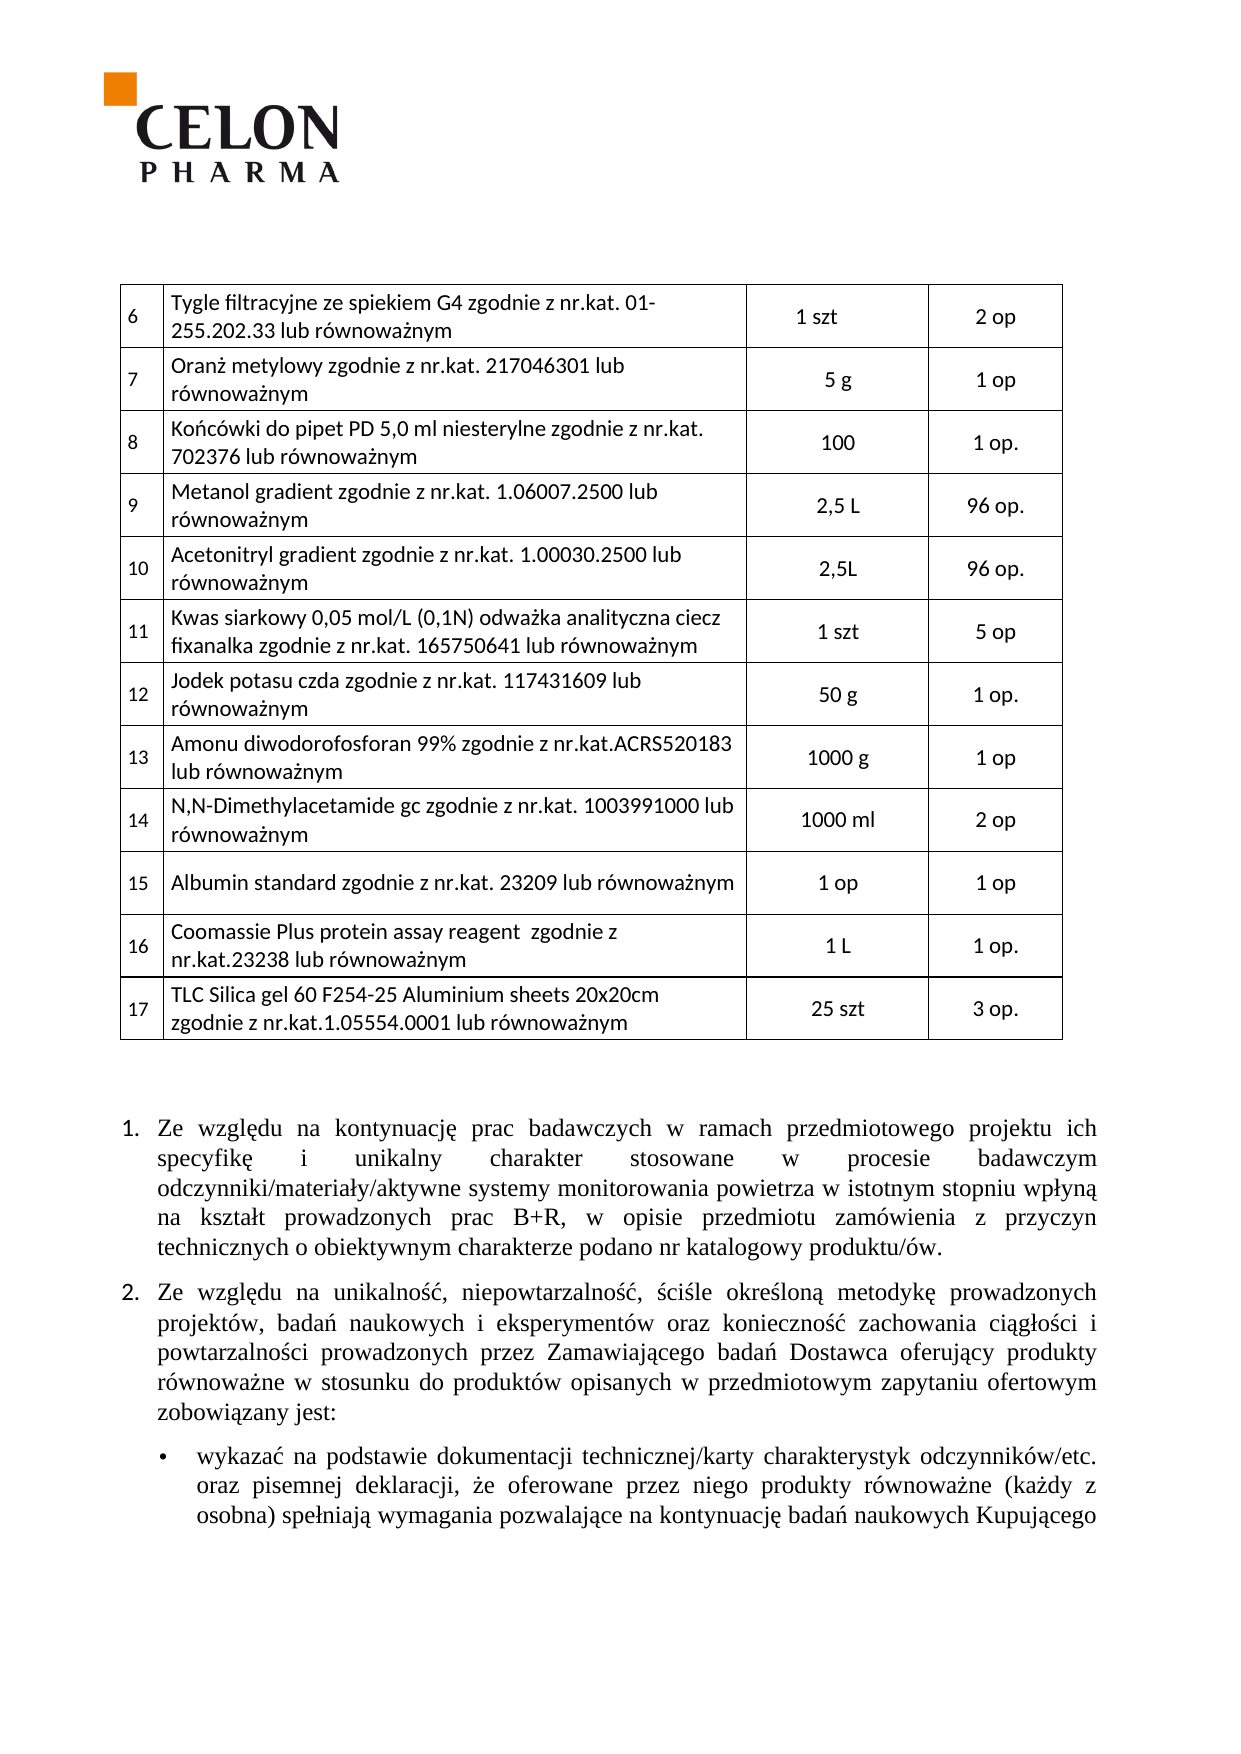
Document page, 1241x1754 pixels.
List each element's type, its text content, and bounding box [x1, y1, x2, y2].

table_cell 1 op. [929, 915, 1062, 976]
table_cell Oranż metylowy zgodnie z nr.kat. 217046301 lub równoważnym [164, 348, 746, 410]
table_cell 1 szt [747, 600, 928, 662]
table_cell 10 [121, 537, 163, 599]
table_cell 100 [747, 411, 928, 473]
table_cell 17 [121, 978, 163, 1039]
table_cell 2,5L [747, 537, 928, 599]
table_cell 13 [121, 726, 163, 788]
picture [84, 60, 385, 222]
table_cell 1000 g [747, 726, 928, 788]
table_cell 9 [121, 474, 163, 536]
table_cell 96 op. [929, 474, 1062, 536]
table_cell 5 op [929, 600, 1062, 662]
table_cell 2,5 L [747, 474, 928, 536]
table_cell 1 op [747, 852, 928, 913]
table_cell 1 op [929, 852, 1062, 913]
table_cell Kwas siarkowy 0,05 mol/L (0,1N) odważka analityczna ciecz fixanalka zgodnie z nr.kat. 165750641 lub równoważnym [164, 600, 746, 662]
table_cell 1000 ml [747, 789, 928, 851]
list Ze względu na kontynuację prac badawczych w ramach przedmiotowego projektu ich specyfikę i unikalny charakter stosowane w procesie badawczym odczynniki/materiały/aktywne systemy monitorowania powietrza w istotnym stopniu wpłyną na kształt prowadzonych prac B+R, w opisie przedmiotu zamówienia z przyczyn technicznych o obiektywnym charakterze podano nr katalogowy produktu/ów. [121, 1112, 1098, 1261]
table_cell 1 op [929, 726, 1062, 788]
table_cell 1 L [747, 915, 928, 976]
table_cell Acetonitryl gradient zgodnie z nr.kat. 1.00030.2500 lub równoważnym [164, 537, 746, 599]
table_cell 8 [121, 411, 163, 473]
table_cell 3 op. [929, 978, 1062, 1039]
table_cell Końcówki do pipet PD 5,0 ml niesterylne zgodnie z nr.kat. 702376 lub równoważnym [164, 411, 746, 473]
table_cell 7 [121, 348, 163, 410]
table_cell N,N-Dimethylacetamide gc zgodnie z nr.kat. 1003991000 lub równoważnym [164, 789, 746, 851]
table_cell Amonu diwodorofosforan 99% zgodnie z nr.kat.ACRS520183 lub równoważnym [164, 726, 746, 788]
table_cell 1 op. [929, 411, 1062, 473]
table_cell Tygle filtracyjne ze spiekiem G4 zgodnie z nr.kat. 01-255.202.33 lub równoważnym [164, 285, 746, 347]
table_cell 25 szt [747, 978, 928, 1039]
table_cell 50 g [747, 663, 928, 725]
table_cell 2 op [929, 789, 1062, 851]
table_cell 16 [121, 915, 163, 976]
table_cell 6 [121, 285, 163, 347]
table_cell Jodek potasu czda zgodnie z nr.kat. 117431609 lub równoważnym [164, 663, 746, 725]
table_cell Coomassie Plus protein assay reagent zgodnie z nr.kat.23238 lub równoważnym [164, 915, 746, 976]
table_cell 5 g [747, 348, 928, 410]
table_cell 1 szt [747, 285, 928, 347]
table_cell 11 [121, 600, 163, 662]
table_cell 12 [121, 663, 163, 725]
list Ze względu na unikalność, niepowtarzalność, ściśle określoną metodykę prowadzonych projektów, badań naukowych i eksperymentów oraz konieczność zachowania ciągłości i powtarzalności prowadzonych przez Zamawiającego badań Dostawca oferujący produkty równoważne w stosunku do produktów opisanych w przedmiotowym zapytaniu ofertowym zobowiązany jest: [121, 1276, 1098, 1425]
table_cell 1 op. [929, 663, 1062, 725]
table_cell 2 op [929, 285, 1062, 347]
table_cell 14 [121, 789, 163, 851]
table_cell 1 op [929, 348, 1062, 410]
table_cell Albumin standard zgodnie z nr.kat. 23209 lub równoważnym [164, 852, 746, 913]
table_cell 96 op. [929, 537, 1062, 599]
table_cell TLC Silica gel 60 F254-25 Aluminium sheets 20x20cm zgodnie z nr.kat.1.05554.0001 lub równoważnym [164, 978, 746, 1039]
table_cell 15 [121, 852, 163, 913]
table_cell Metanol gradient zgodnie z nr.kat. 1.06007.2500 lub równoważnym [164, 474, 746, 536]
